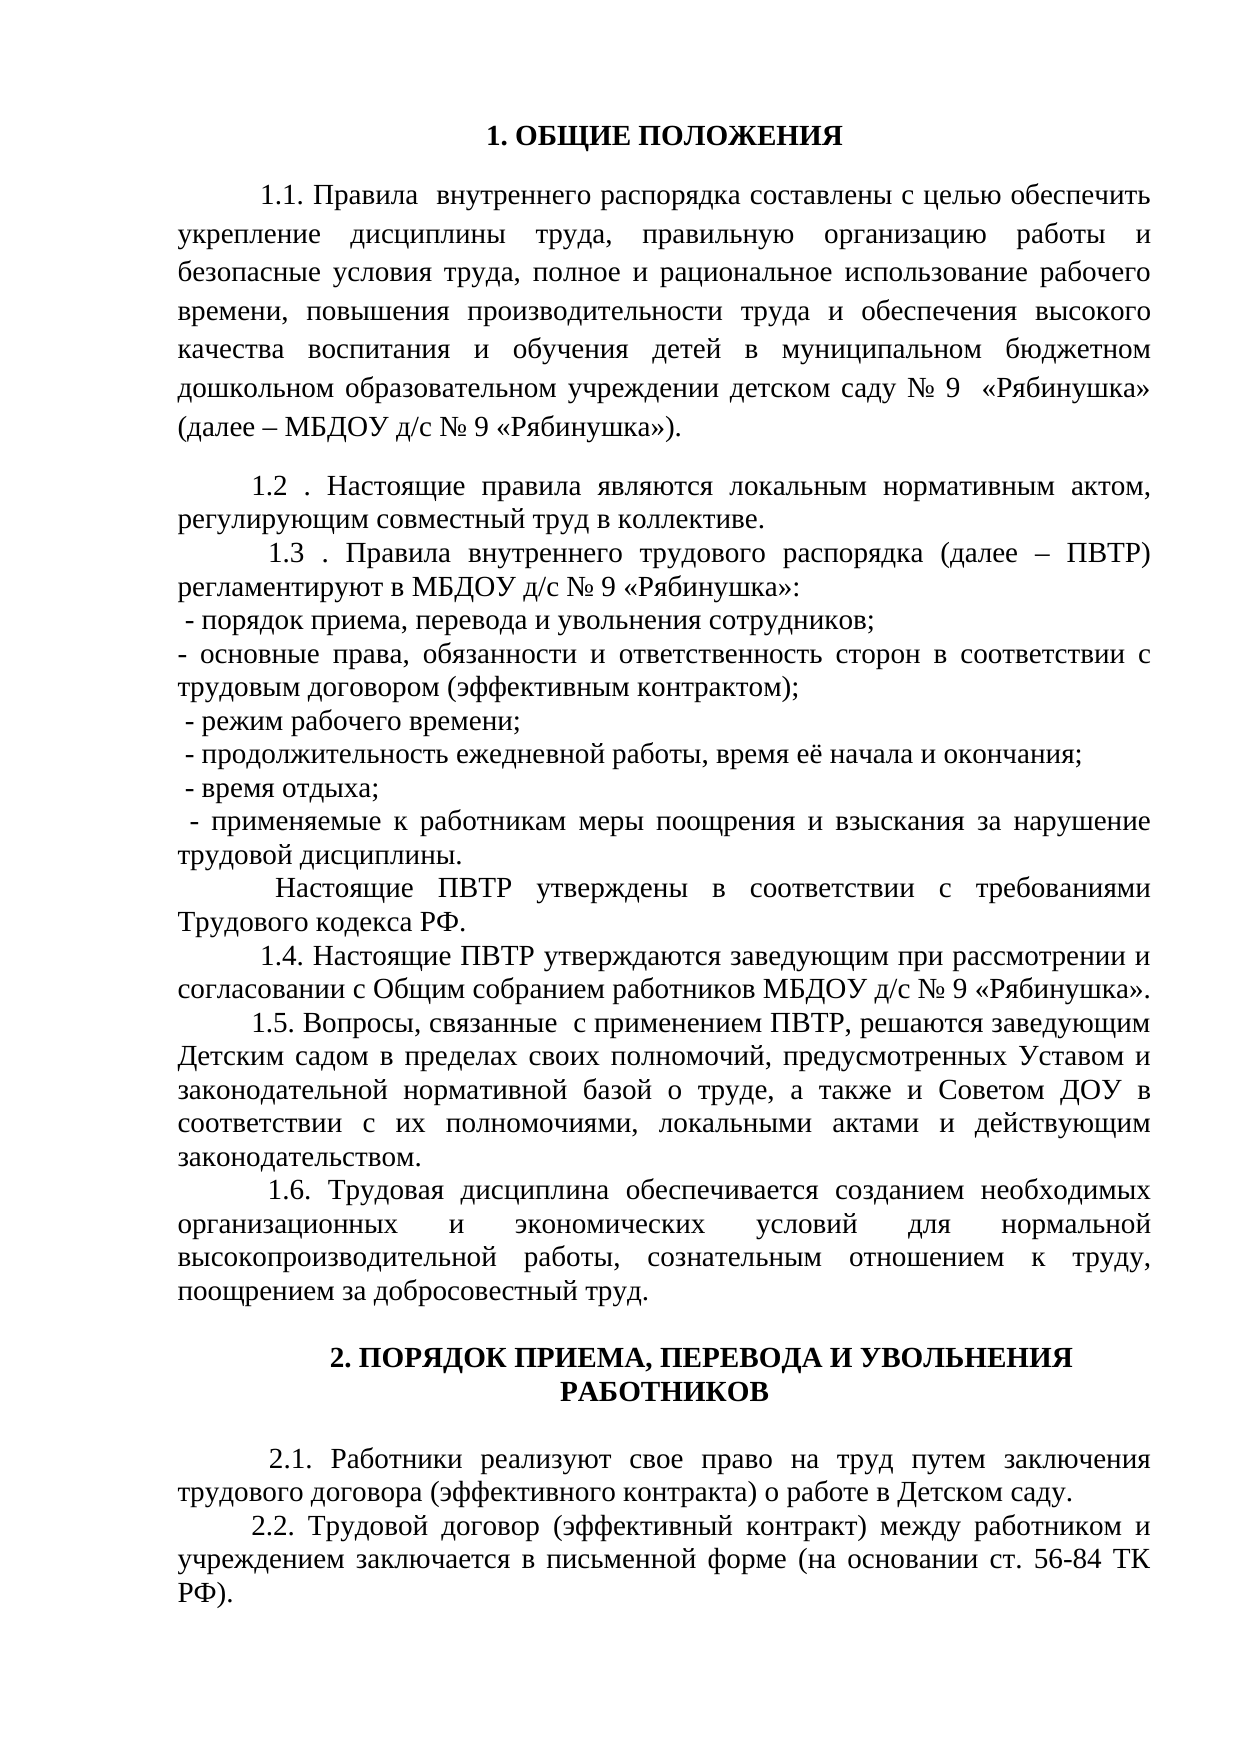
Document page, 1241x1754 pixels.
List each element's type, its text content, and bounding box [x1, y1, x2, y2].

text - продолжительность ежедневной работы, время её начала и окончания; [177, 736, 1152, 770]
text - режим рабочего времени; [177, 703, 1152, 736]
text 1.1. Правила внутреннего распорядка составлены с целью обеспечить укрепление дисциплины труда, правильную организацию работы и безопасные условия труда, полное и рациональное использование рабочего времени, повышения производительности труда и обеспечения высокого качества воспитания и обучения детей в муниципальном бюджетном дошкольном образовательном учреждении детском саду № 9 «Рябинушка» (далее – МБДОУ д/с № 9 «Рябинушка»). [177, 177, 1152, 442]
text - время отдыха; [177, 770, 1152, 803]
text 1.6. Трудовая дисциплина обеспечивается созданием необходимых организационных и экономических условий для нормальной высокопроизводительной работы, сознательным отношением к труду, поощрением за добросовестный труд. [177, 1172, 1152, 1307]
text - применяемые к работникам меры поощрения и взыскания за нарушение трудовой дисциплины. [177, 803, 1152, 871]
text 1.4. Настоящие ПВТР утверждаются заведующим при рассмотрении и согласовании с Общим собранием работников МБДОУ д/с № 9 «Рябинушка». [177, 938, 1152, 1005]
text 2.2. Трудовой договор (эффективный контракт) между работником и учреждением заключается в письменной форме (на основании ст. 56-84 ТК РФ). [177, 1508, 1152, 1608]
text 2.1. Работники реализуют свое право на труд путем заключения трудового договора (эффективного контракта) о работе в Детском саду. [177, 1441, 1152, 1508]
text 1.2 . Настоящие правила являются локальным нормативным актом, регулирующим совместный труд в коллективе. [177, 468, 1152, 535]
text Настоящие ПВТР утверждены в соответствии с требованиями Трудового кодекса РФ. [177, 871, 1152, 938]
text - порядок приема, перевода и увольнения сотрудников; [177, 602, 1152, 636]
text 1.5. Вопросы, связанные с применением ПВТР, решаются заведующим Детским садом в пределах своих полномочий, предусмотренных Уставом и законодательной нормативной базой о труде, а также и Советом ДОУ в соответствии с их полномочиями, локальными актами и действующим законодательством. [177, 1005, 1152, 1172]
text - основные права, обязанности и ответственность сторон в соответствии с трудовым договором (эффективным контрактом); [177, 636, 1152, 703]
text 1.3 . Правила внутреннего трудового распорядка (далее – ПВТР) регламентируют в МБДОУ д/с № 9 «Рябинушка»: [177, 535, 1152, 602]
text 1. ОБЩИЕ ПОЛОЖЕНИЯ [177, 118, 1152, 152]
text 2. ПОРЯДОК ПРИЕМА, ПЕРЕВОДА И УВОЛЬНЕНИЯ РАБОТНИКОВ [177, 1340, 1152, 1407]
